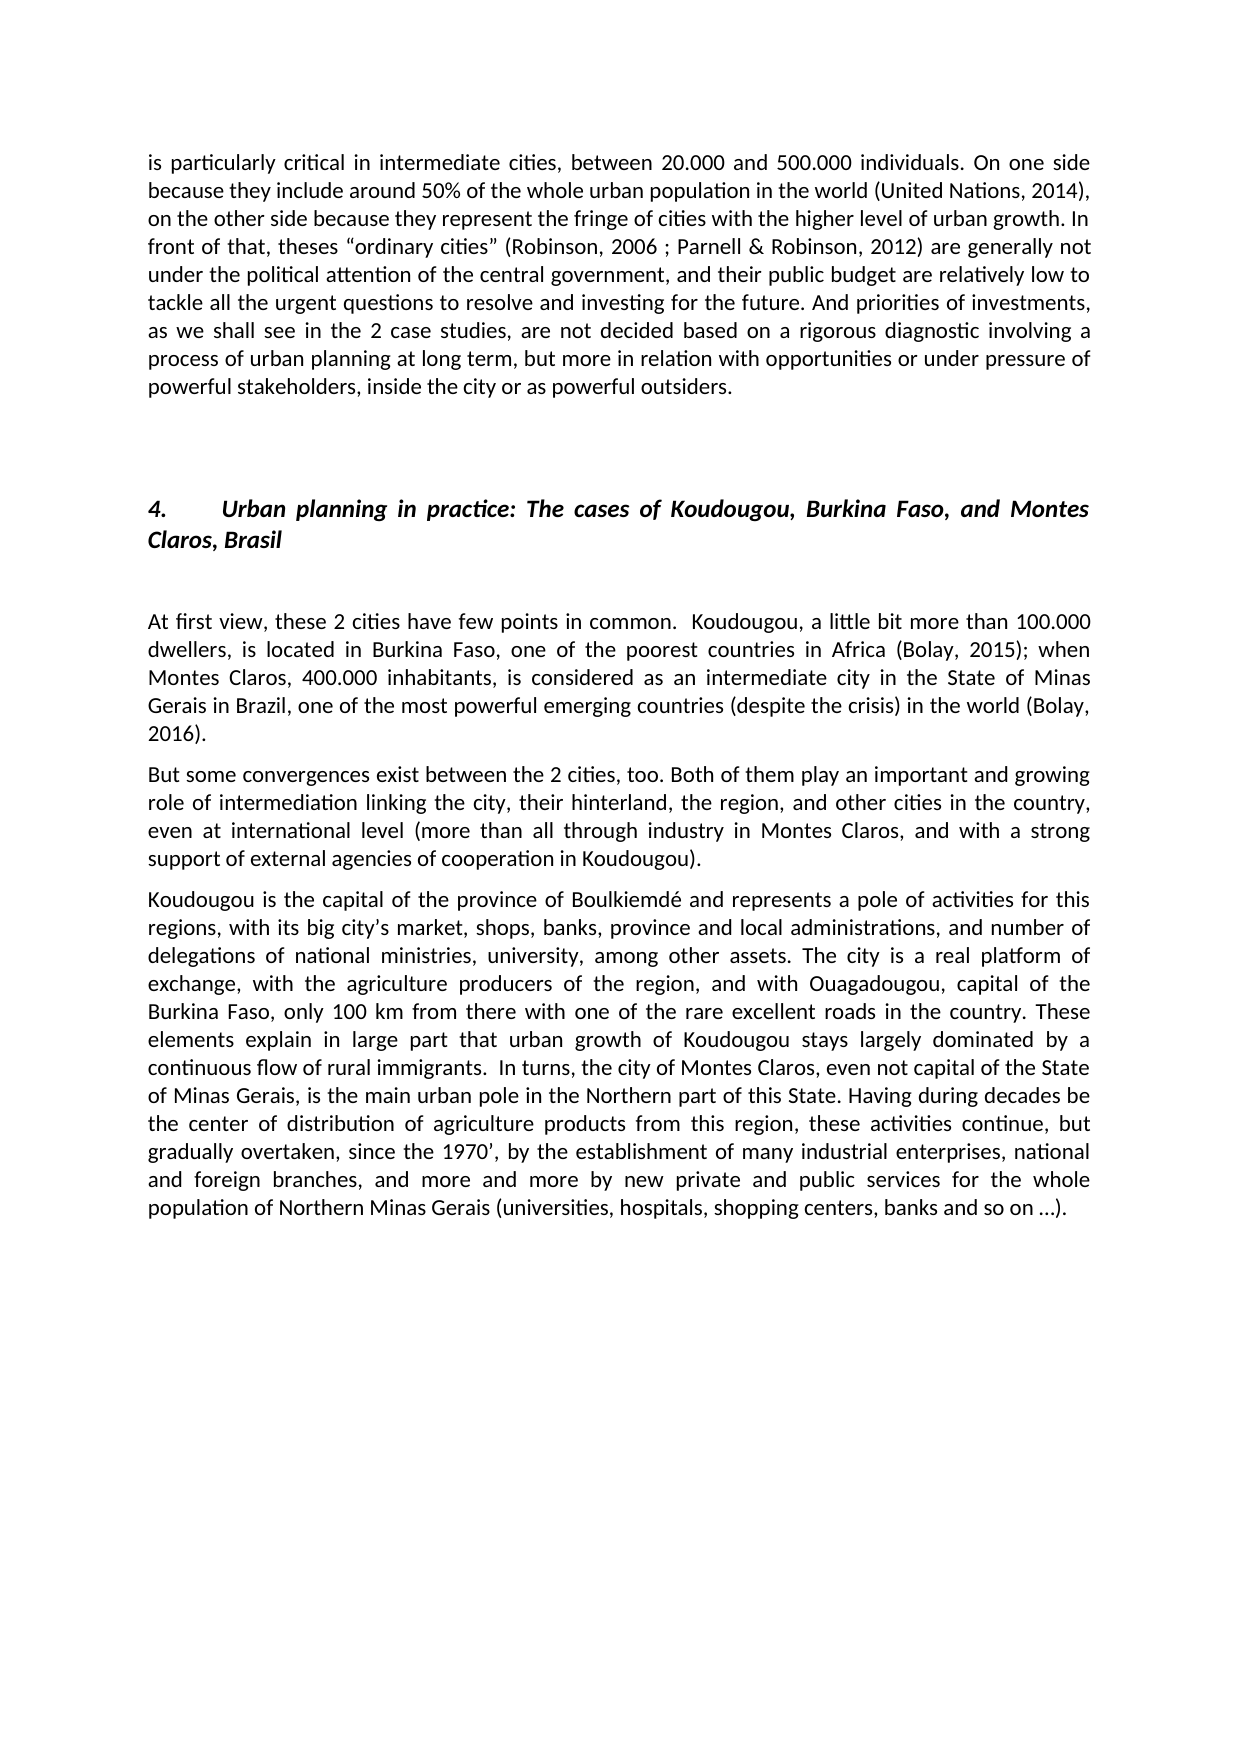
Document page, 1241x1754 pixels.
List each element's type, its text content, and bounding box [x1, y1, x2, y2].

text But some convergences exist between the 2 cities, too. Both of them play an important and growing role of intermediation linking the city, their hinterland, the region, and other cities in the country, even at international level (more than all through industry in Montes Claros, and with a strong support of external agencies of cooperation in Koudougou). [148, 760, 1092, 872]
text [148, 148, 1092, 400]
list Urban planning in practice: The cases of Koudougou, Burkina Faso, and Montes Claros, Brasil [148, 493, 1092, 554]
text At first view, these 2 cities have few points in common. Koudougou, a little bit more than 100.000 dwellers, is located in Burkina Faso, one of the poorest countries in Africa (Bolay, 2015); when Montes Claros, 400.000 inhabitants, is considered as an intermediate city in the State of Minas Gerais in Brazil, one of the most powerful emerging countries (despite the crisis) in the world (Bolay, 2016). [148, 607, 1092, 748]
text Koudougou is the capital of the province of Boulkiemdé and represents a pole of activities for this regions, with its big city’s market, shops, banks, province and local administrations, and number of delegations of national ministries, university, among other assets. The city is a real platform of exchange, with the agriculture producers of the region, and with Ouagadougou, capital of the Burkina Faso, only 100 km from there with one of the rare excellent roads in the country. These elements explain in large part that urban growth of Koudougou stays largely dominated by a continuous flow of rural immigrants. In turns, the city of Montes Claros, even not capital of the State of Minas Gerais, is the main urban pole in the Northern part of this State. Having during decades be the center of distribution of agriculture products from this region, these activities continue, but gradually overtaken, since the 1970’, by the establishment of many industrial enterprises, national and foreign branches, and more and more by new private and public services for the whole population of Northern Minas Gerais (universities, hospitals, shopping centers, banks and so on …). [148, 885, 1092, 1221]
